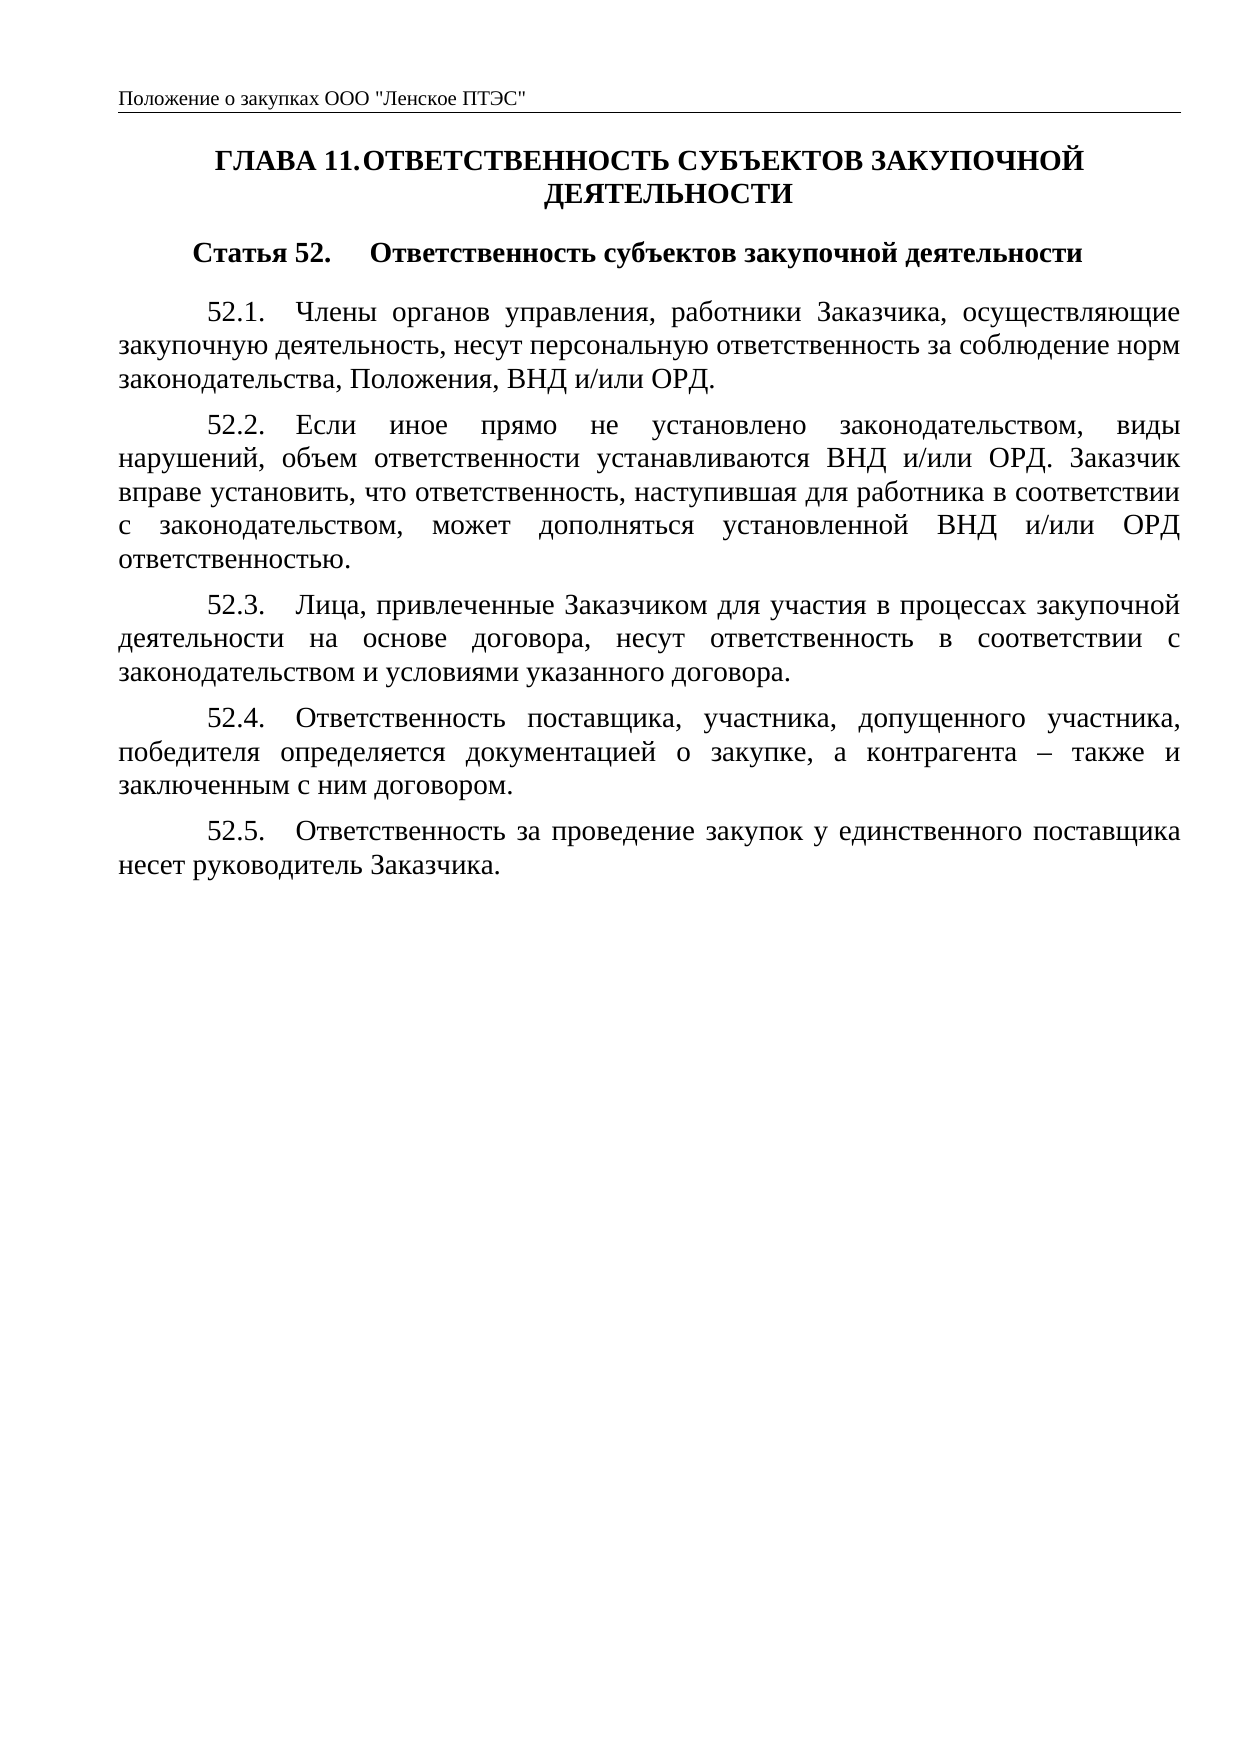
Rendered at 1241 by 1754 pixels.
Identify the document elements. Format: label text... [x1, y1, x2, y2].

text Ответственность поставщика, участника, допущенного участника, победителя определяется документацией о закупке, а контрагента – также и заключенным с ним договором. [118, 700, 1181, 801]
text Ответственность субъектов закупочной деятельности [192, 235, 1181, 269]
text Члены органов управления, работники Заказчика, осуществляющие закупочную деятельность, несут персональную ответственность за соблюдение норм законодательства, Положения, ВНД и/или ОРД. [118, 294, 1181, 394]
text Лица, привлеченные Заказчиком для участия в процессах закупочной деятельности на основе договора, несут ответственность в соответствии с законодательством и условиями указанного договора. [118, 587, 1181, 688]
text Ответственность за проведение закупок у единственного поставщика несет руководитель Заказчика. [118, 813, 1181, 880]
text Ответственность субъектов закупочной деятельности [118, 143, 1181, 210]
text Если иное прямо не установлено законодательством, виды нарушений, объем ответственности устанавливаются ВНД и/или ОРД. Заказчик вправе установить, что ответственность, наступившая для работника в соответствии с законодательством, может дополняться установленной ВНД и/или ОРД ответственностью. [118, 407, 1181, 574]
